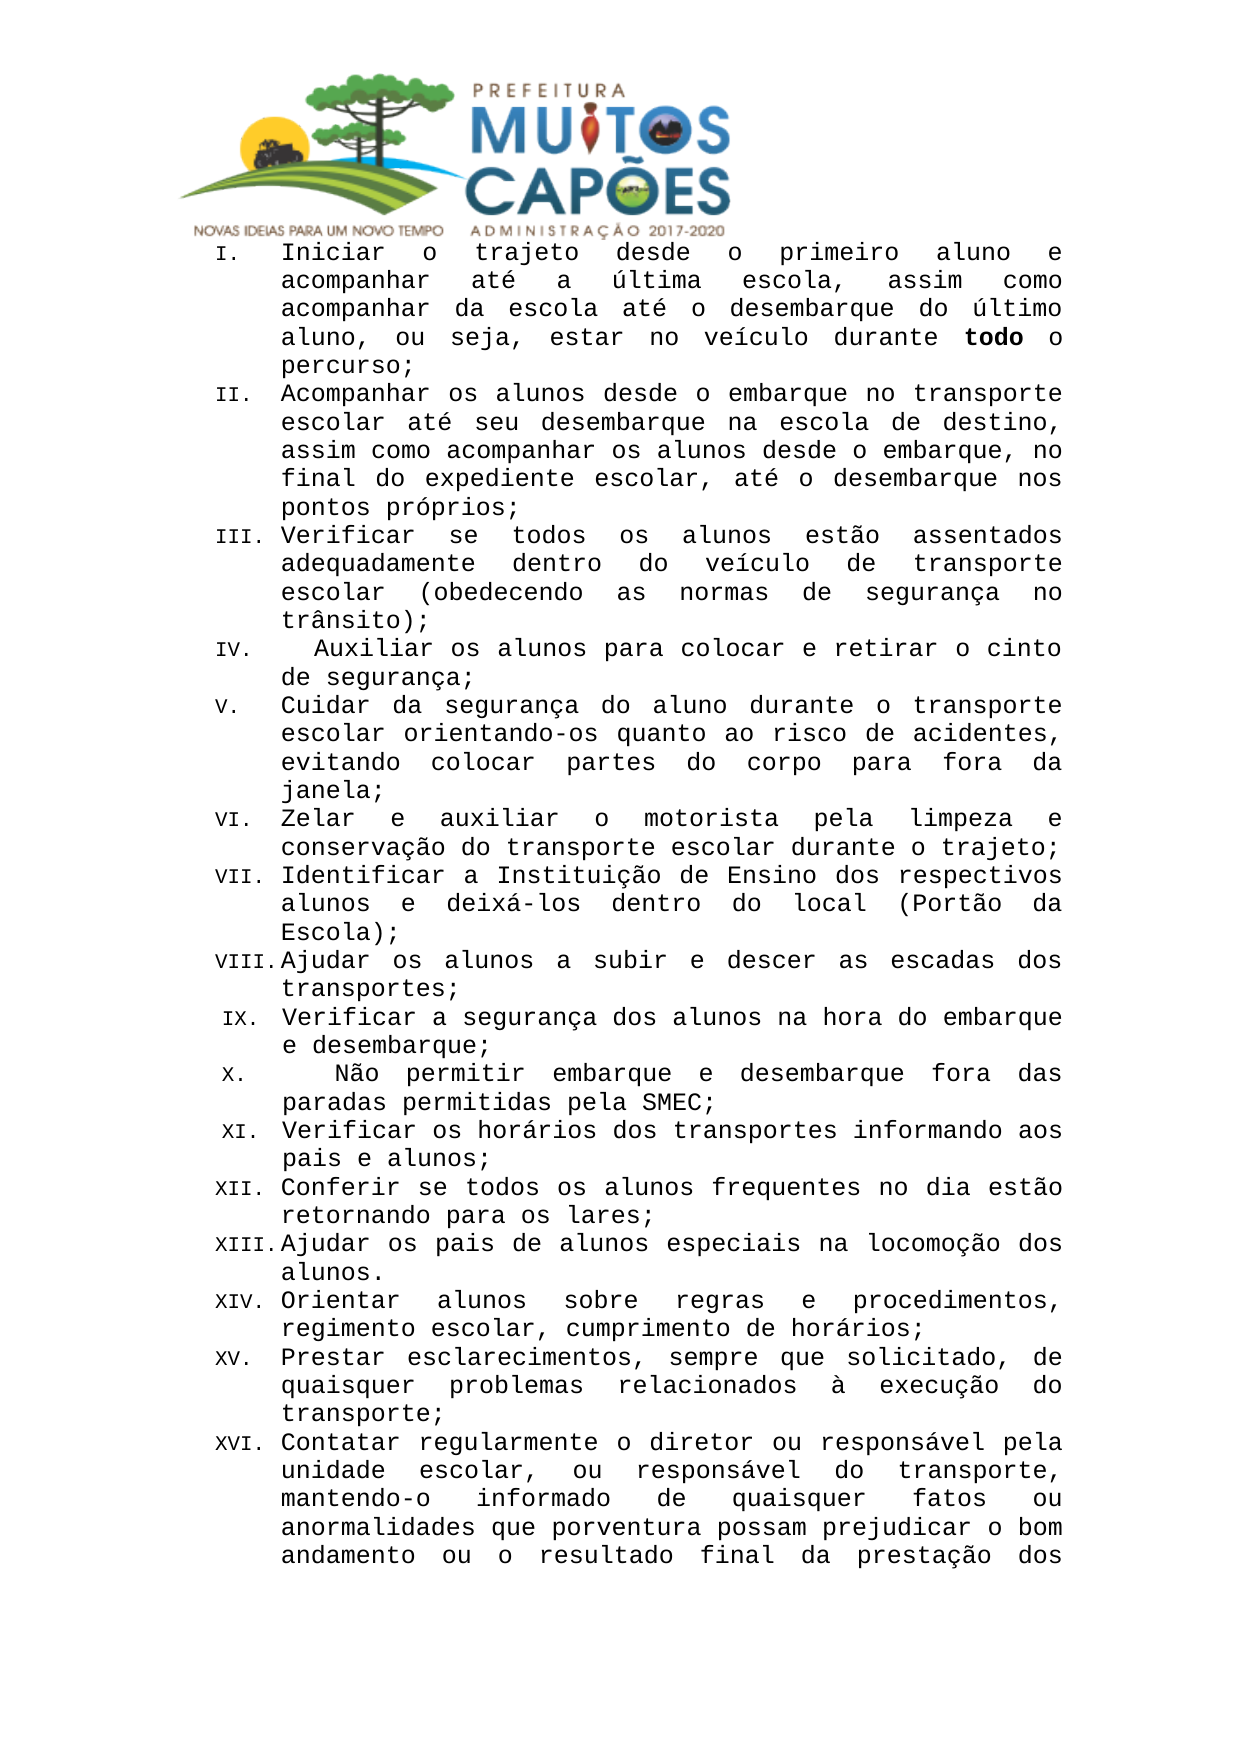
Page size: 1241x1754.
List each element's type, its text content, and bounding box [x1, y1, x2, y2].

list Ajudar os alunos a subir e descer as escadas dos transportes; [215, 948, 1063, 1004]
list Acompanhar os alunos desde o embarque no transporte escolar até seu desembarque na escola de destino, assim como acompanhar os alunos desde o embarque, no final do expediente escolar, até o desembarque nos pontos próprios; [215, 381, 1063, 523]
list Auxiliar os alunos para colocar e retirar o cinto de segurança; [215, 636, 1063, 693]
list Prestar esclarecimentos, sempre que solicitado, de quaisquer problemas relacionados à execução do transporte; [215, 1344, 1063, 1429]
picture [177, 73, 732, 240]
list Iniciar o trajeto desde o primeiro aluno e acompanhar até a última escola, assim como acompanhar da escola até o desembarque do último aluno, ou seja, estar no veículo durante todo o percurso; [215, 239, 1063, 381]
list Ajudar os pais de alunos especiais na locomoção dos alunos. [215, 1231, 1063, 1288]
list Orientar alunos sobre regras e procedimentos, regimento escolar, cumprimento de horários; [215, 1288, 1063, 1344]
list Verificar a segurança dos alunos na hora do embarque e desembarque; [222, 1004, 1063, 1061]
list Verificar os horários dos transportes informando aos pais e alunos; [222, 1118, 1063, 1174]
list Cuidar da segurança do aluno durante o transporte escolar orientando-os quanto ao risco de acidentes, evitando colocar partes do corpo para fora da janela; [215, 693, 1063, 806]
list Não permitir embarque e desembarque fora das paradas permitidas pela SMEC; [222, 1061, 1063, 1118]
list Identificar a Instituição de Ensino dos respectivos alunos e deixá-los dentro do local (Portão da Escola); [215, 863, 1063, 948]
list Conferir se todos os alunos frequentes no dia estão retornando para os lares; [215, 1174, 1063, 1231]
list Verificar se todos os alunos estão assentados adequadamente dentro do veículo de transporte escolar (obedecendo as normas de segurança no trânsito); [215, 523, 1063, 636]
list Zelar e auxiliar o motorista pela limpeza e conservação do transporte escolar durante o trajeto; [215, 806, 1063, 863]
